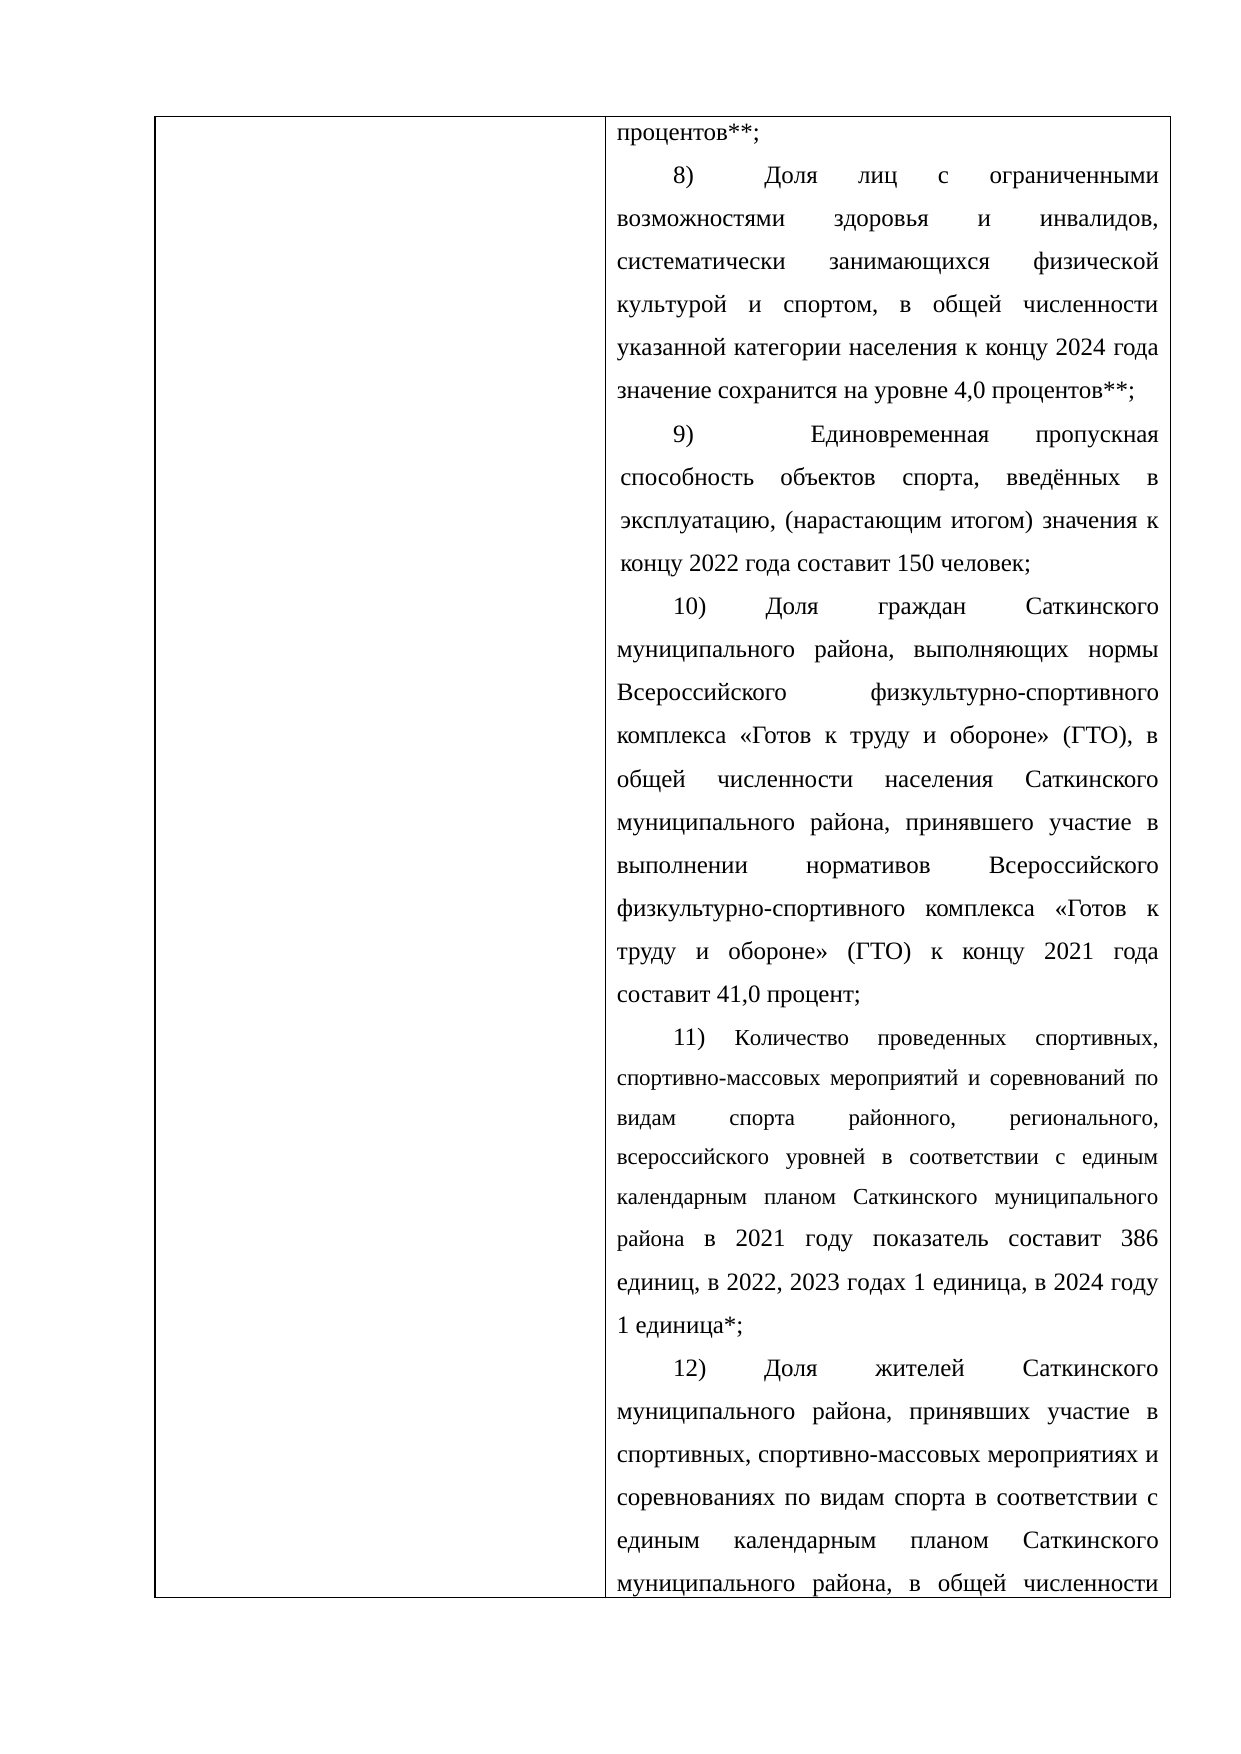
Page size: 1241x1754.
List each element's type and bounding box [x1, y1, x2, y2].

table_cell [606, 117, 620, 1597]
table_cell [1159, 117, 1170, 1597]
table_cell [156, 117, 605, 1597]
